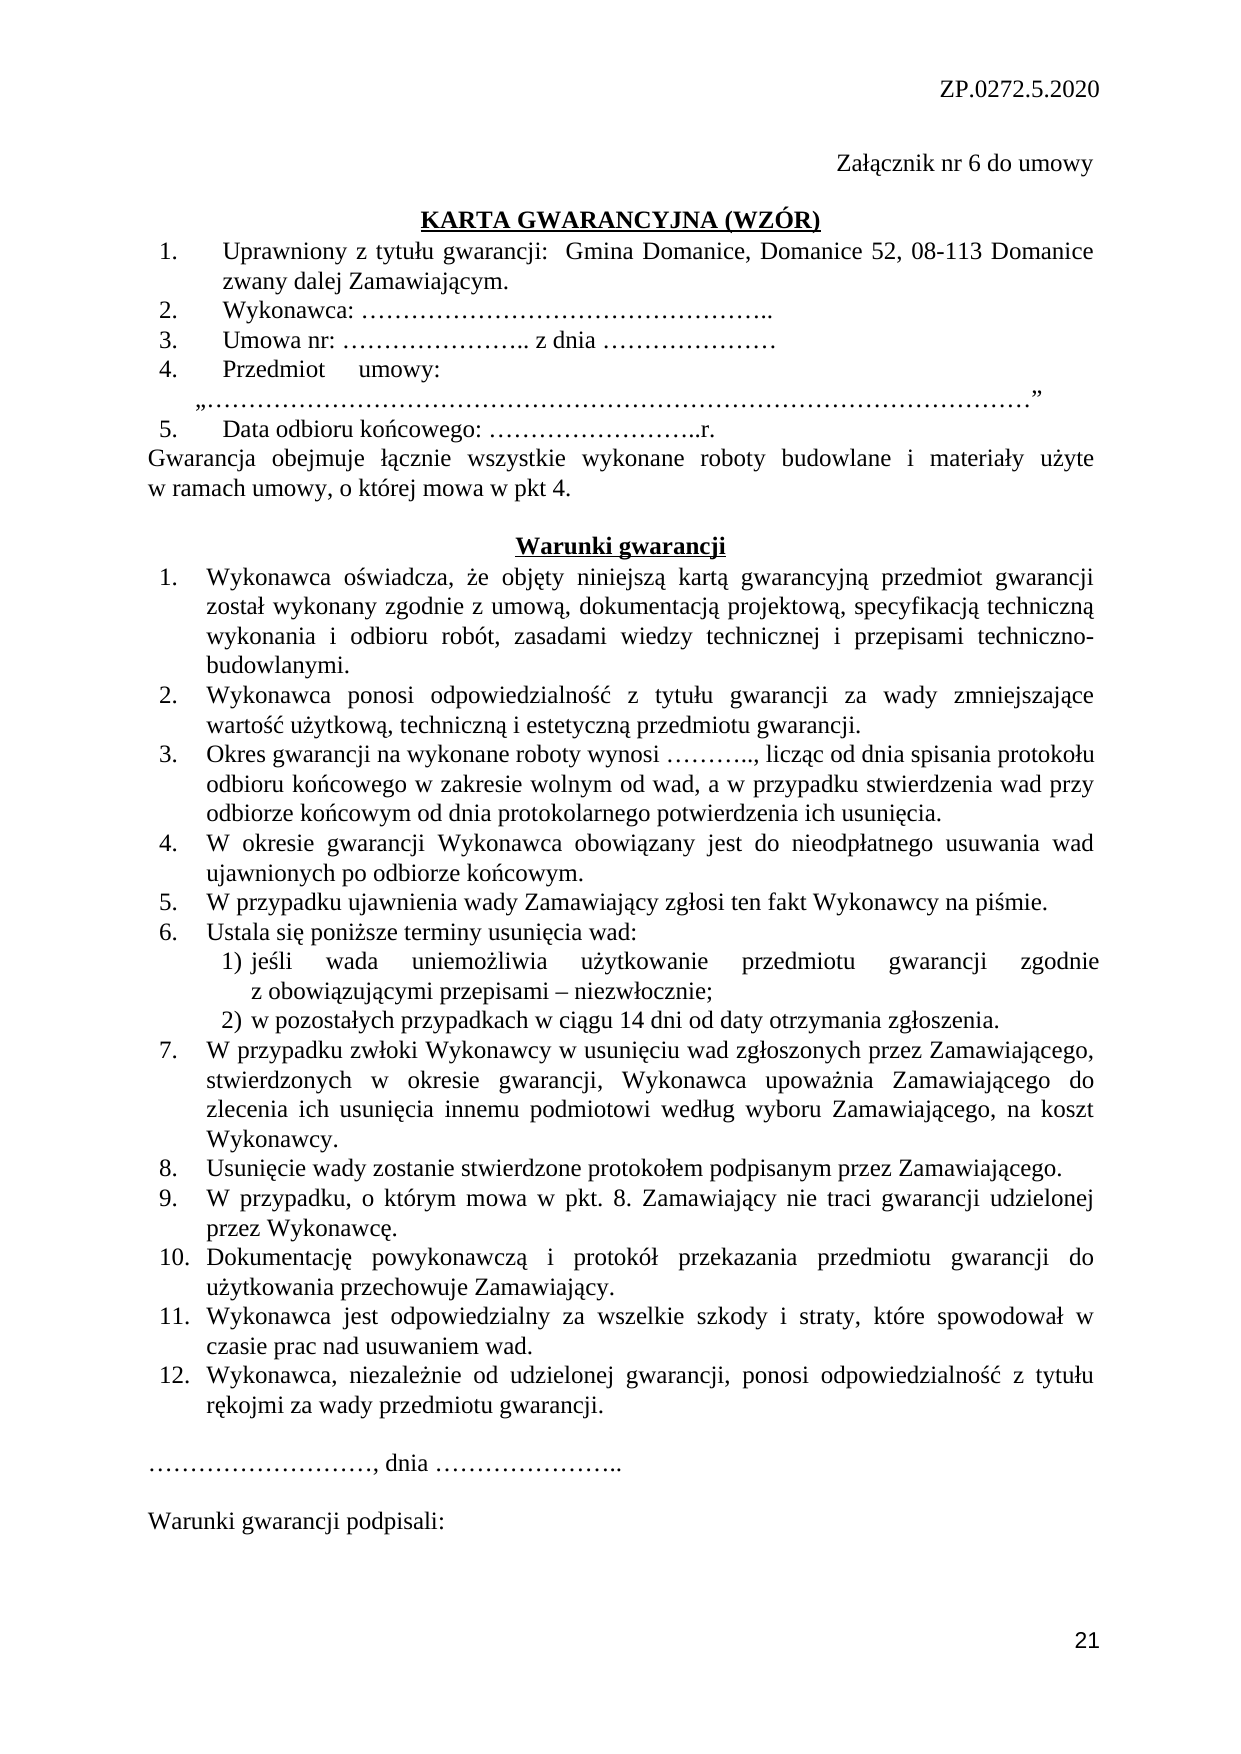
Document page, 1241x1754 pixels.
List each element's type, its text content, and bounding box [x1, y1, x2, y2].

list Okres gwarancji na wykonane roboty wynosi ……….., licząc od dnia spisania protokołu odbioru końcowego w zakresie wolnym od wad, a w przypadku stwierdzenia wad przy odbiorze końcowym od dnia protokolarnego potwierdzenia ich usunięcia. [159, 739, 1095, 827]
list W przypadku ujawnienia wady Zamawiający zgłosi ten fakt Wykonawcy na piśmie. [159, 887, 1095, 916]
text „………………………………………………………………………………………” [191, 384, 1046, 413]
list W okresie gwarancji Wykonawca obowiązany jest do nieodpłatnego usuwania wad ujawnionych po odbiorze końcowym. [159, 828, 1095, 886]
list Wykonawca jest odpowiedzialny za wszelkie szkody i straty, które spowodował w czasie prac nad usuwaniem wad. [159, 1301, 1095, 1360]
text Załącznik nr 6 do umowy [137, 148, 1093, 176]
subtitle KARTA GWARANCYJNA (WZÓR) [141, 205, 1100, 234]
list Wykonawca ponosi odpowiedzialność z tytułu gwarancji za wady zmniejszające wartość użytkową, techniczną i estetyczną przedmiotu gwarancji. [159, 680, 1095, 738]
list W przypadku, o którym mowa w pkt. 8. Zamawiający nie traci gwarancji udzielonej przez Wykonawcę. [159, 1183, 1095, 1241]
list Ustala się poniższe terminy usunięcia wad: [159, 917, 1095, 946]
list Data odbioru końcowego: ……………………..r. [159, 414, 1095, 442]
list W przypadku zwłoki Wykonawcy w usunięciu wad zgłoszonych przez Zamawiającego, stwierdzonych w okresie gwarancji, Wykonawca upoważnia Zamawiającego do zlecenia ich usunięcia innemu podmiotowi według wyboru Zamawiającego, na koszt Wykonawcy. [159, 1035, 1095, 1153]
list Wykonawca: ………………………………………….. [159, 295, 1095, 324]
list Uprawniony z tytułu gwarancji: Gmina Domanice, Domanice 52, 08-113 Domanice zwany dalej Zamawiającym. [159, 236, 1095, 294]
subtitle Warunki gwarancji [141, 531, 1100, 559]
text ………………………, dnia ………………….. [148, 1448, 1095, 1477]
list Dokumentację powykonawczą i protokół przekazania przedmiotu gwarancji do użytkowania przechowuje Zamawiający. [159, 1242, 1095, 1301]
text Gwarancja obejmuje łącznie wszystkie wykonane roboty budowlane i materiały użyte w ramach umowy, o której mowa w pkt 4. [148, 443, 1095, 502]
list Przedmiot umowy: [159, 354, 1095, 383]
list Usunięcie wady zostanie stwierdzone protokołem podpisanym przez Zamawiającego. [159, 1153, 1095, 1182]
list Umowa nr: ………………….. z dnia ………………… [159, 325, 1095, 354]
list Wykonawca oświadcza, że objęty niniejszą kartą gwarancyjną przedmiot gwarancji został wykonany zgodnie z umową, dokumentacją projektową, specyfikacją techniczną wykonania i odbioru robót, zasadami wiedzy technicznej i przepisami techniczno-budowlanymi. [159, 562, 1095, 679]
text Warunki gwarancji podpisali: [148, 1506, 1095, 1535]
list jeśli wada uniemożliwia użytkowanie przedmiotu gwarancji zgodnie z obowiązującymi przepisami – niezwłocznie; [221, 946, 1100, 1005]
list Wykonawca, niezależnie od udzielonej gwarancji, ponosi odpowiedzialność z tytułu rękojmi za wady przedmiotu gwarancji. [159, 1361, 1095, 1419]
list w pozostałych przypadkach w ciągu 14 dni od daty otrzymania zgłoszenia. [221, 1006, 1100, 1034]
